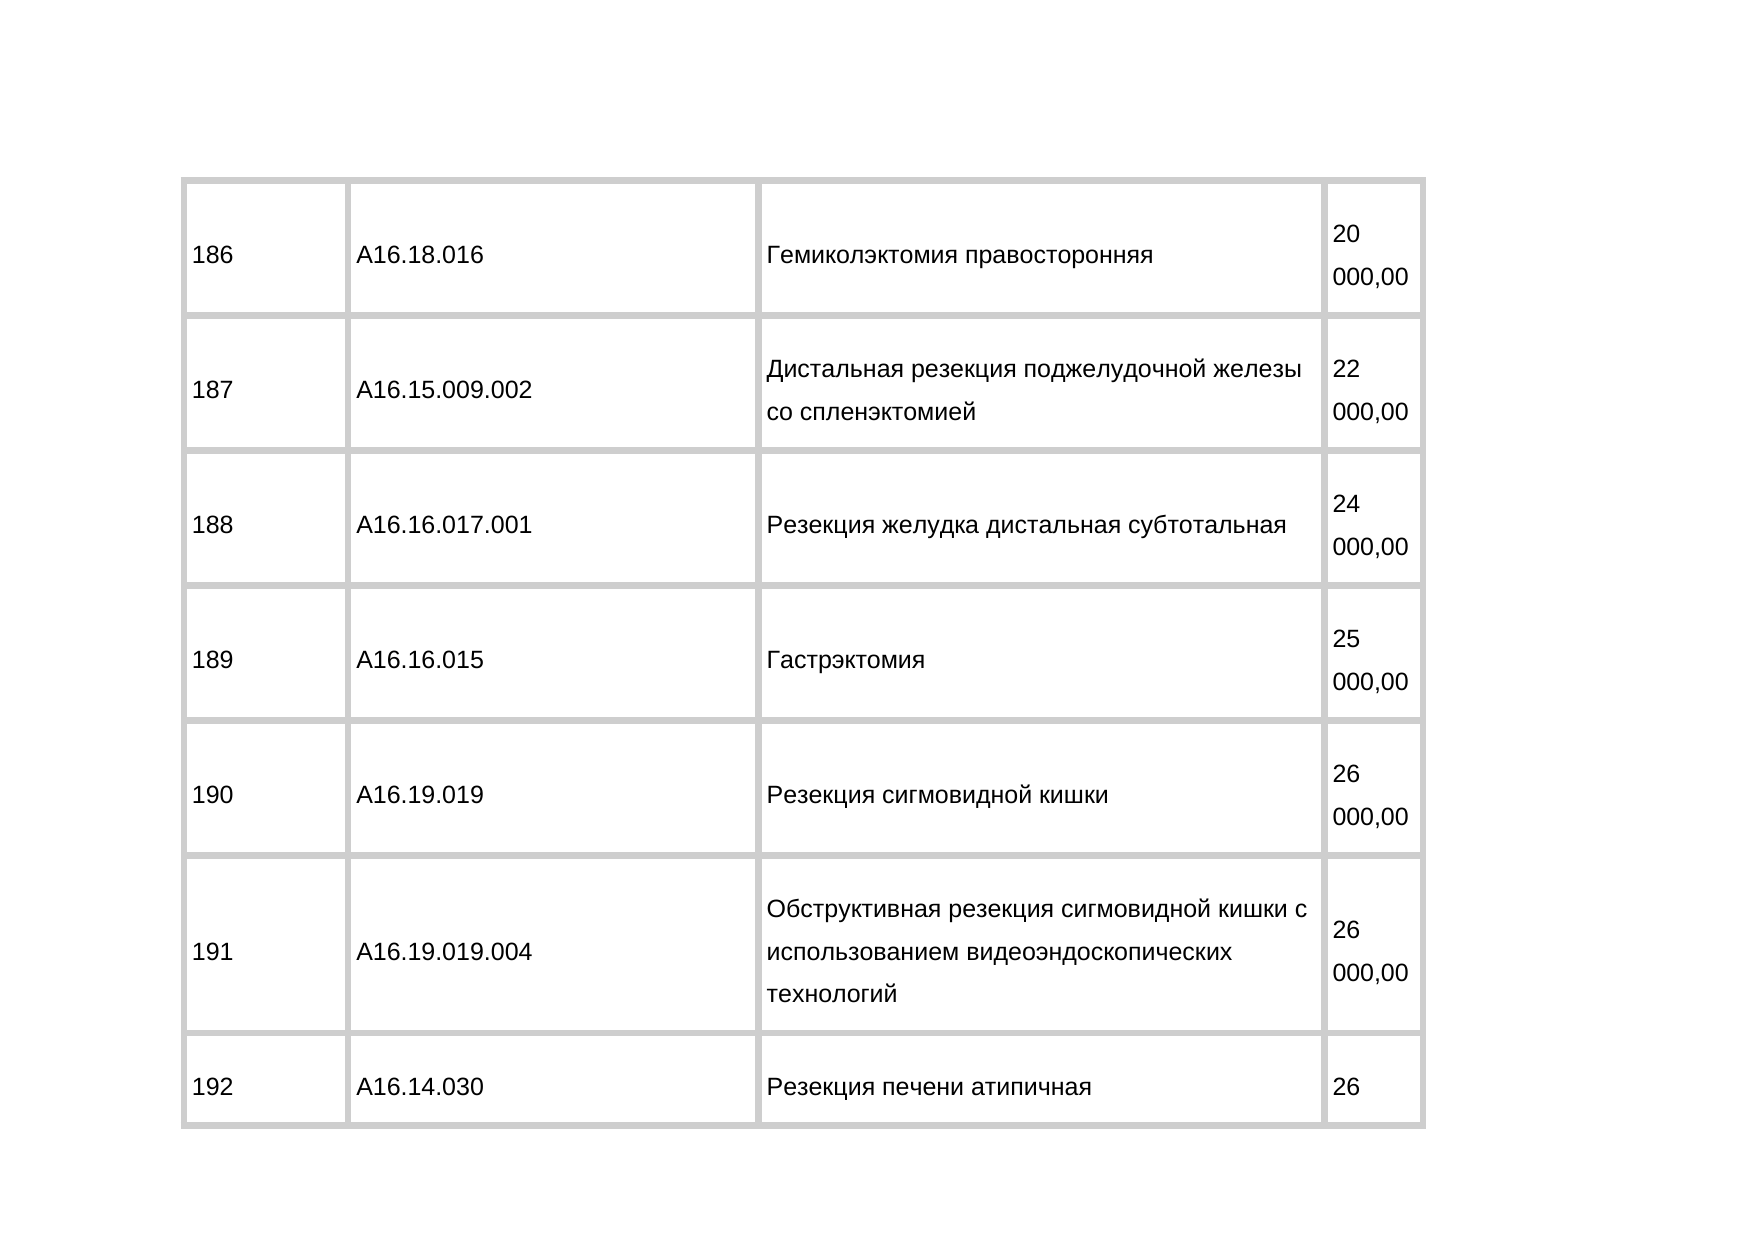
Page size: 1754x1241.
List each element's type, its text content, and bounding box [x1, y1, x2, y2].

table_cell А16.16.017.001 [351, 454, 755, 582]
table_cell 186 [187, 184, 345, 312]
table_cell 26 000,00 [1328, 859, 1420, 1030]
table_cell 20 000,00 [1328, 184, 1420, 312]
table_cell 189 [187, 589, 345, 717]
table_cell А16.19.019.004 [351, 859, 755, 1030]
table_cell 192 [187, 1036, 345, 1122]
table_cell А16.16.015 [351, 589, 755, 717]
table_cell Резекция желудка дистальная субтотальная [762, 454, 1321, 582]
table_cell Гемиколэктомия правосторонняя [762, 184, 1321, 312]
table_cell 26 000,00 [1328, 1036, 1420, 1122]
table_cell А16.18.016 [351, 184, 755, 312]
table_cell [762, 1036, 1321, 1122]
table_cell А16.19.019 [351, 724, 755, 852]
table_cell А16.15.009.002 [351, 319, 755, 447]
table_cell 22 000,00 [1328, 319, 1420, 447]
table_cell 187 [187, 319, 345, 447]
table_cell 25 000,00 [1328, 589, 1420, 717]
table_cell Гастрэктомия [762, 589, 1321, 717]
table_cell 191 [187, 859, 345, 1030]
table_cell 188 [187, 454, 345, 582]
table_cell Дистальная резекция поджелудочной железы со спленэктомией [762, 319, 1321, 447]
table_cell Резекция сигмовидной кишки [762, 724, 1321, 852]
table_cell А16.14.030 [351, 1036, 755, 1122]
table_cell 190 [187, 724, 345, 852]
table_cell 26 000,00 [1328, 724, 1420, 852]
table_cell 24 000,00 [1328, 454, 1420, 582]
table_cell Обструктивная резекция сигмовидной кишки с использованием видеоэндоскопических технологий [762, 859, 1321, 1030]
